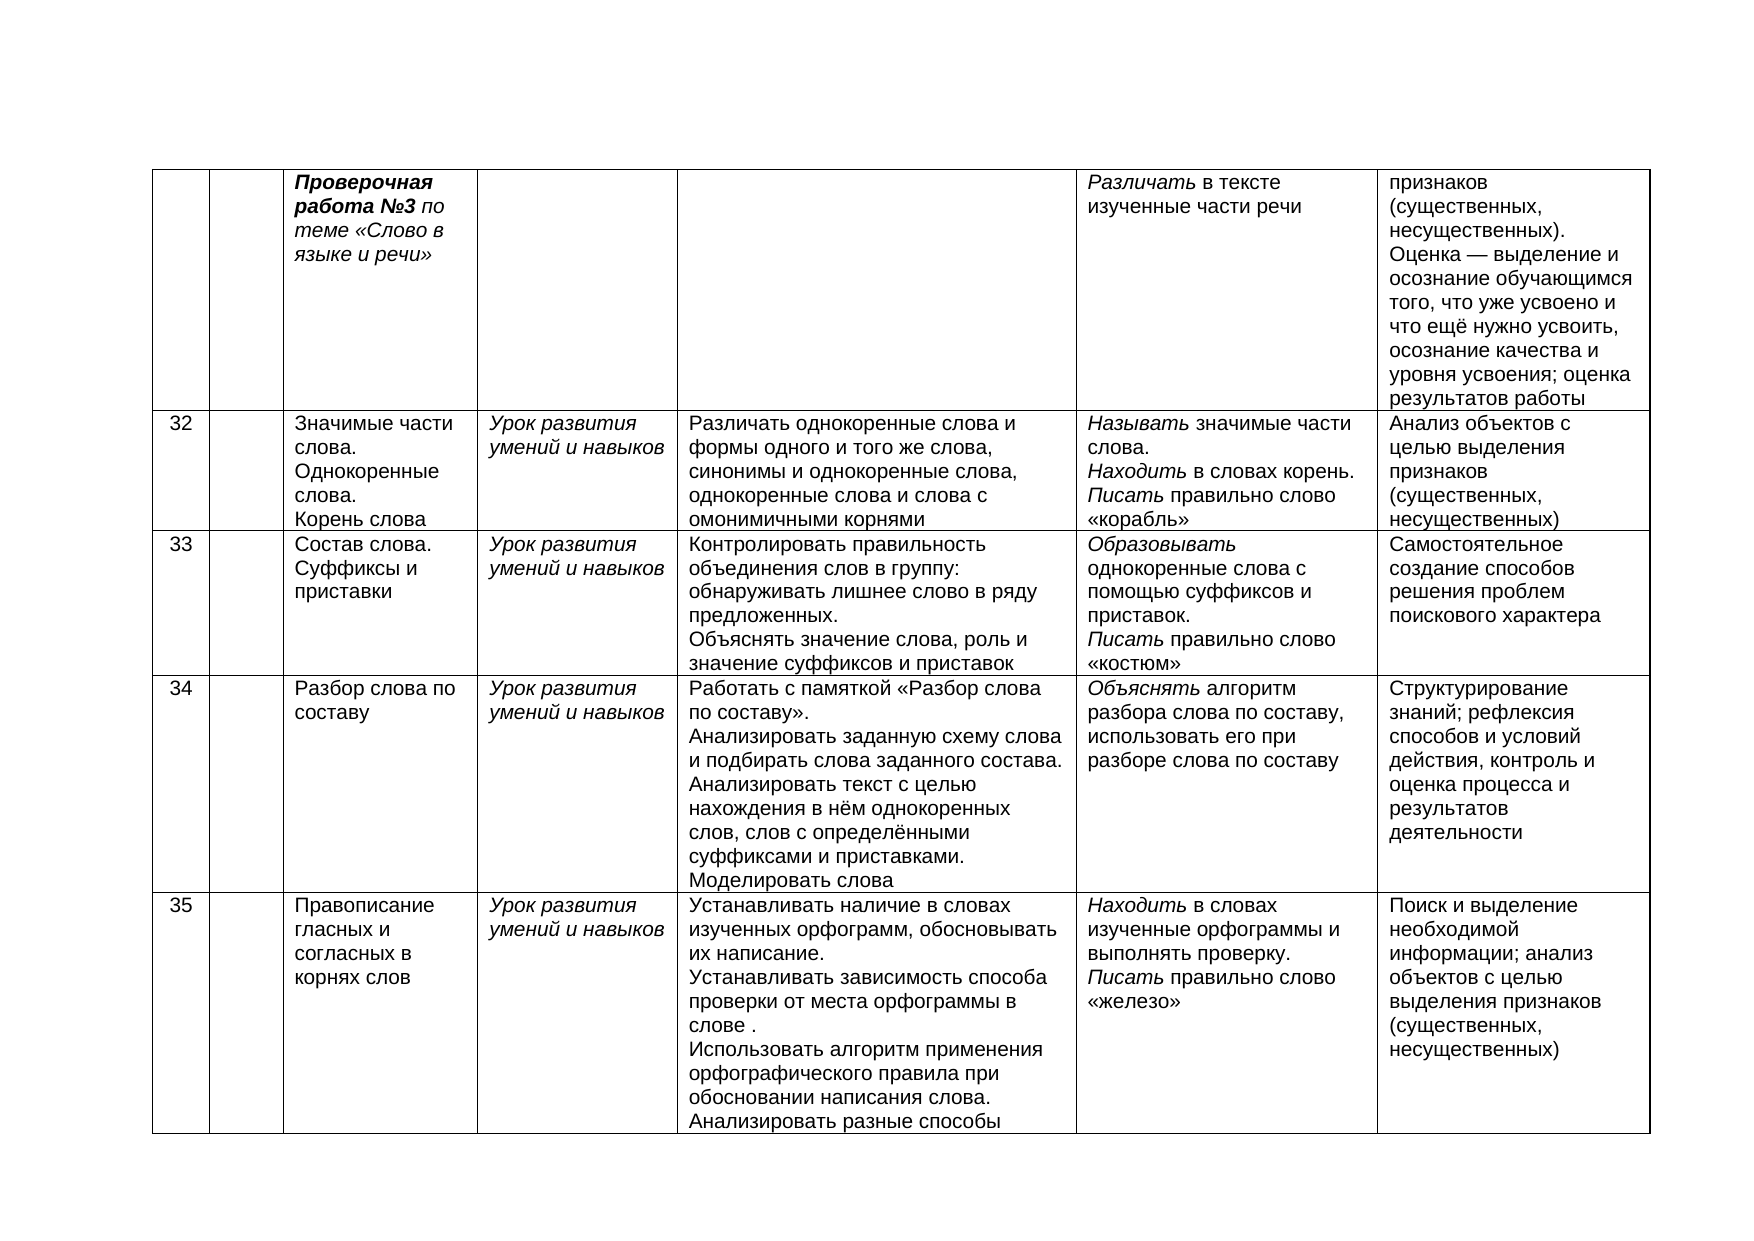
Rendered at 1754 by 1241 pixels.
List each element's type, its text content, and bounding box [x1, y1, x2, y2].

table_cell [1077, 170, 1377, 409]
table_cell Образовывать однокоренные слова с помощью суффиксов и приставок. Писать правильно слово «костюм» [1077, 531, 1377, 675]
table_cell Самостоятельное создание способов решения проблем поискового характера [1378, 531, 1649, 675]
table_cell [210, 170, 283, 409]
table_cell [478, 893, 677, 1132]
table_cell 33 [153, 531, 209, 675]
table_cell [210, 676, 283, 892]
table_cell Работать с памяткой «Разбор слова по составу». Анализировать заданную схему слова и подбирать слова заданного состава. Анализировать текст с целью нахождения в нём однокоренных слов, слов с определёнными суффиксами и приставками. Моделировать слова [678, 676, 1076, 892]
table_cell 35 [153, 893, 209, 1132]
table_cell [478, 170, 677, 409]
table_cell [284, 893, 477, 1132]
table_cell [1077, 893, 1377, 1132]
table_cell Урок развития умений и навыков [478, 411, 677, 530]
table_cell Состав слова. Суффиксы и приставки [284, 531, 477, 675]
table_cell 34 [153, 676, 209, 892]
table_cell 31 [153, 170, 209, 409]
table_cell Контролировать правильность объединения слов в группу: обнаруживать лишнее слово в ряду предложенных. Объяснять значение слова, роль и значение суффиксов и приставок [678, 531, 1076, 675]
table_cell Значимые части слова. Однокоренные слова. Корень слова [284, 411, 477, 530]
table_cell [284, 170, 477, 409]
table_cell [1378, 893, 1649, 1132]
table_cell Структурирование знаний; рефлексия способов и условий действия, контроль и оценка процесса и результатов деятельности [1378, 676, 1649, 892]
table_cell Различать однокоренные слова и формы одного и того же слова, синонимы и однокоренные слова, однокоренные слова и слова с омонимичными корнями [678, 411, 1076, 530]
table_cell Урок развития умений и навыков [478, 676, 677, 892]
table_cell Разбор слова по составу [284, 676, 477, 892]
table_cell Урок развития умений и навыков [478, 531, 677, 675]
table_cell Анализ объектов с целью выделения признаков (существенных, несущественных) [1378, 411, 1649, 530]
table_cell [210, 411, 283, 530]
table_cell Объяснять алгоритм разбора слова по составу, использовать его при разборе слова по составу [1077, 676, 1377, 892]
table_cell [1378, 170, 1649, 409]
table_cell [678, 893, 1076, 1132]
table_cell Называть значимые части слова. Находить в словах корень. Писать правильно слово «корабль» [1077, 411, 1377, 530]
table_cell 32 [153, 411, 209, 530]
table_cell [678, 170, 1076, 409]
table_cell [210, 893, 283, 1132]
table_cell [210, 531, 283, 675]
